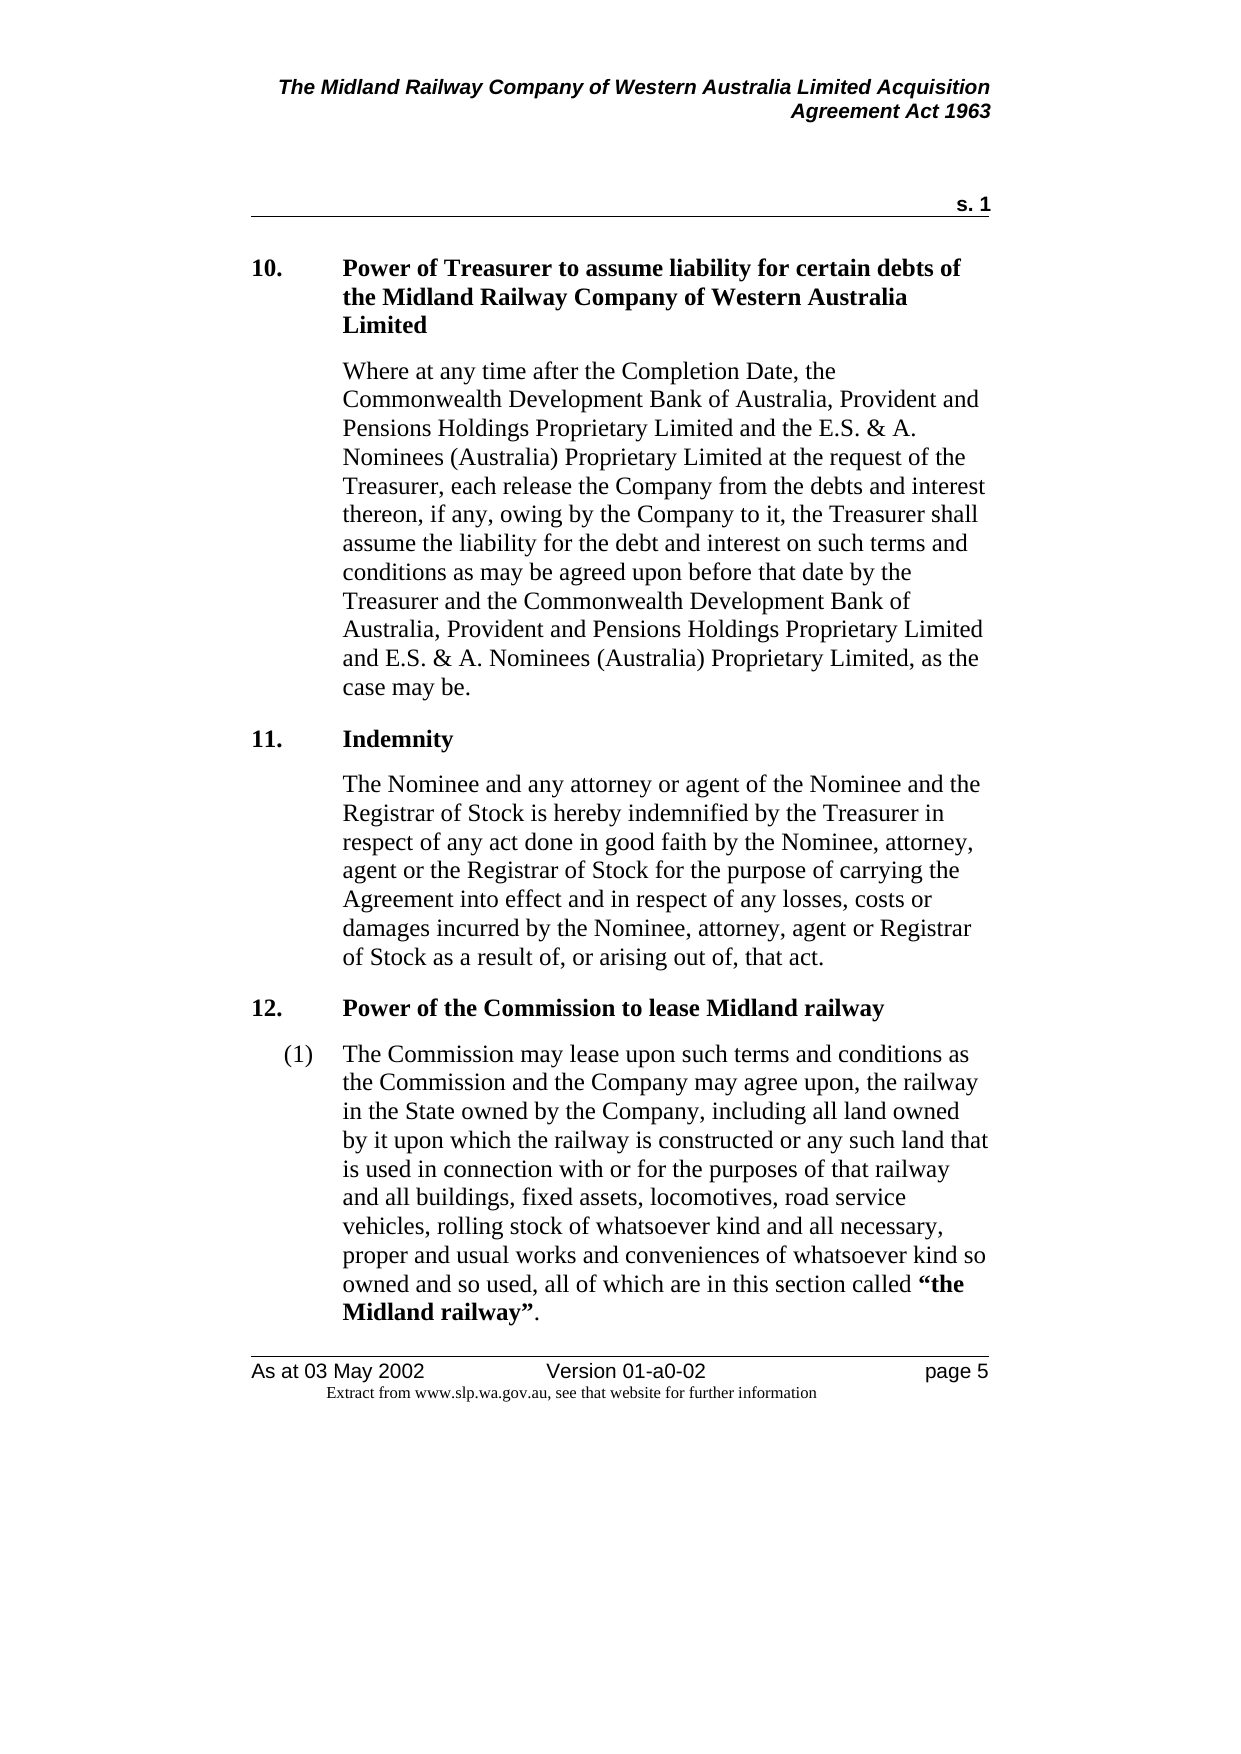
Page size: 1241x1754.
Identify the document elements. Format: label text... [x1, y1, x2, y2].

subtitle 11. Indemnity [251, 724, 989, 752]
text The Nominee and any attorney or agent of the Nominee and the Registrar of Stock is hereby indemnified by the Treasurer in respect of any act done in good faith by the Nominee, attorney, agent or the Registrar of Stock for the purpose of carrying the Agreement into effect and in respect of any losses, costs or damages incurred by the Nominee, attorney, agent or Registrar of Stock as a result of, or arising out of, that act. [251, 769, 989, 970]
text (1) The Commission may lease upon such terms and conditions as the Commission and the Company may agree upon, the railway in the State owned by the Company, including all land owned by it upon which the railway is constructed or any such land that is used in connection with or for the purposes of that railway and all buildings, fixed assets, locomotives, road service vehicles, rolling stock of whatsoever kind and all necessary, proper and usual works and conveniences of whatsoever kind so owned and so used, all of which are in this section called “the Midland railway”. [251, 1039, 989, 1326]
subtitle 12. Power of the Commission to lease Midland railway [251, 993, 989, 1022]
text Where at any time after the Completion Date, the Commonwealth Development Bank of Australia, Provident and Pensions Holdings Proprietary Limited and the E.S. & A. Nominees (Australia) Proprietary Limited at the request of the Treasurer, each release the Company from the debts and interest thereon, if any, owing by the Company to it, the Treasurer shall assume the liability for the debt and interest on such terms and conditions as may be agreed upon before that date by the Treasurer and the Commonwealth Development Bank of Australia, Provident and Pensions Holdings Proprietary Limited and E.S. & A. Nominees (Australia) Proprietary Limited, as the case may be. [251, 356, 989, 701]
subtitle 10. Power of Treasurer to assume liability for certain debts of the Midland Railway Company of Western Australia Limited [251, 253, 989, 339]
